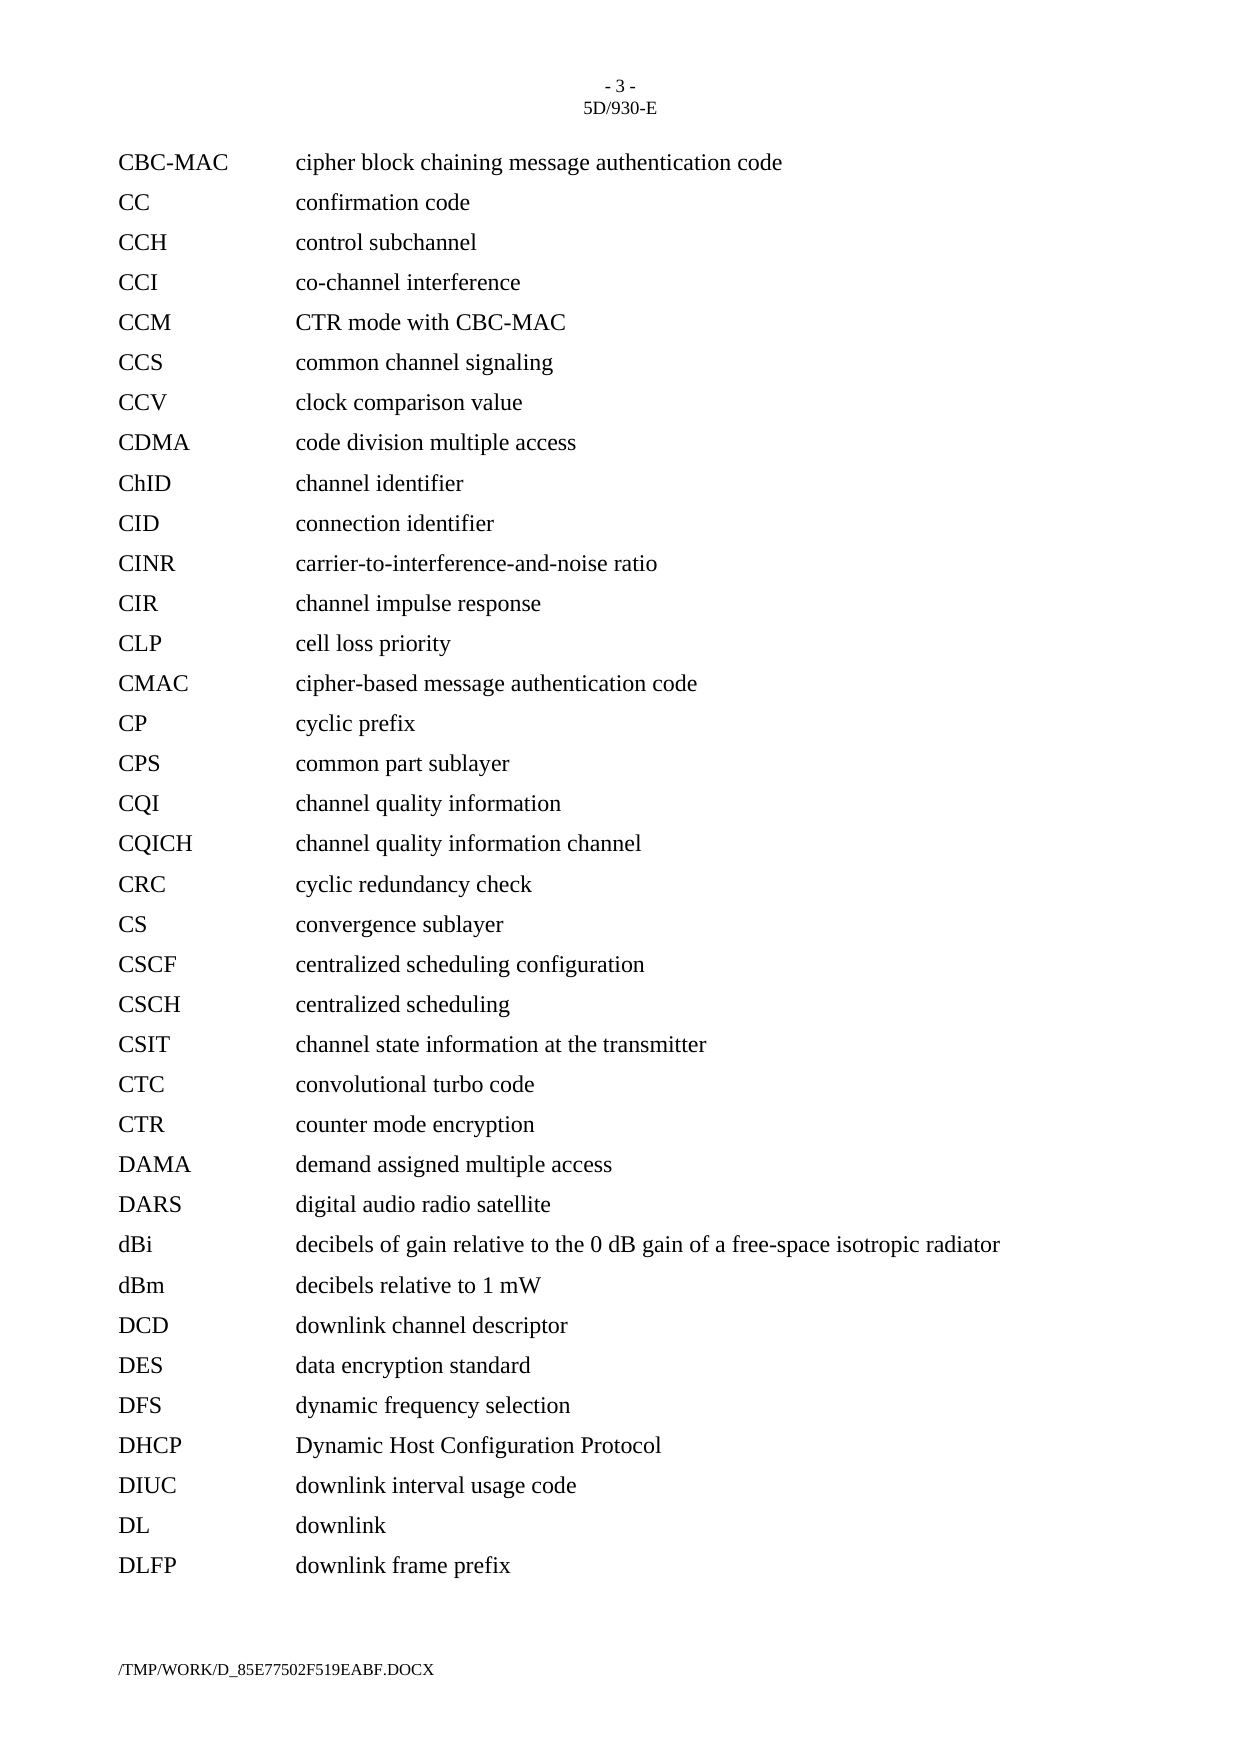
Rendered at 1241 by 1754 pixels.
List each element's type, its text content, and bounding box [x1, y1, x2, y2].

text CQICH channel quality information channel [118, 829, 1122, 857]
text CRC cyclic redundancy check [118, 869, 1122, 897]
text DARS digital audio radio satellite [118, 1190, 1122, 1218]
text CID connection identifier [118, 509, 1122, 536]
text CSIT channel state information at the transmitter [118, 1030, 1122, 1058]
text DIUC downlink interval usage code [118, 1471, 1122, 1499]
text CINR carrier-to-interference-and-noise ratio [118, 549, 1122, 576]
text dBi decibels of gain relative to the 0 dB gain of a free-space isotropic radiator [118, 1231, 1122, 1258]
text CDMA code division multiple access [118, 428, 1122, 456]
text DHCP Dynamic Host Configuration Protocol [118, 1431, 1122, 1459]
text CCI co-channel interference [118, 268, 1122, 296]
text CS convergence sublayer [118, 910, 1122, 937]
text CCS common channel signaling [118, 348, 1122, 376]
text DL downlink [118, 1511, 1122, 1539]
text CCM CTR mode with CBC-MAC [118, 308, 1122, 336]
text CSCF centralized scheduling configuration [118, 950, 1122, 977]
text CQI channel quality information [118, 789, 1122, 817]
text DLFP downlink frame prefix [118, 1551, 1122, 1579]
text CBC-MAC cipher block chaining message authentication code [118, 148, 1122, 175]
text ChID channel identifier [118, 468, 1122, 496]
text CLP cell loss priority [118, 629, 1122, 657]
text CIR channel impulse response [118, 589, 1122, 616]
text DAMA demand assigned multiple access [118, 1150, 1122, 1178]
text dBm decibels relative to 1 mW [118, 1271, 1122, 1298]
text DCD downlink channel descriptor [118, 1311, 1122, 1338]
text CTR counter mode encryption [118, 1110, 1122, 1138]
text DES data encryption standard [118, 1351, 1122, 1378]
text CMAC cipher-based message authentication code [118, 669, 1122, 697]
text CCH control subchannel [118, 228, 1122, 256]
text CC confirmation code [118, 188, 1122, 215]
text CPS common part sublayer [118, 749, 1122, 777]
text CCV clock comparison value [118, 388, 1122, 416]
text CTC convolutional turbo code [118, 1070, 1122, 1098]
text CP cyclic prefix [118, 709, 1122, 737]
text DFS dynamic frequency selection [118, 1391, 1122, 1418]
text CSCH centralized scheduling [118, 990, 1122, 1017]
